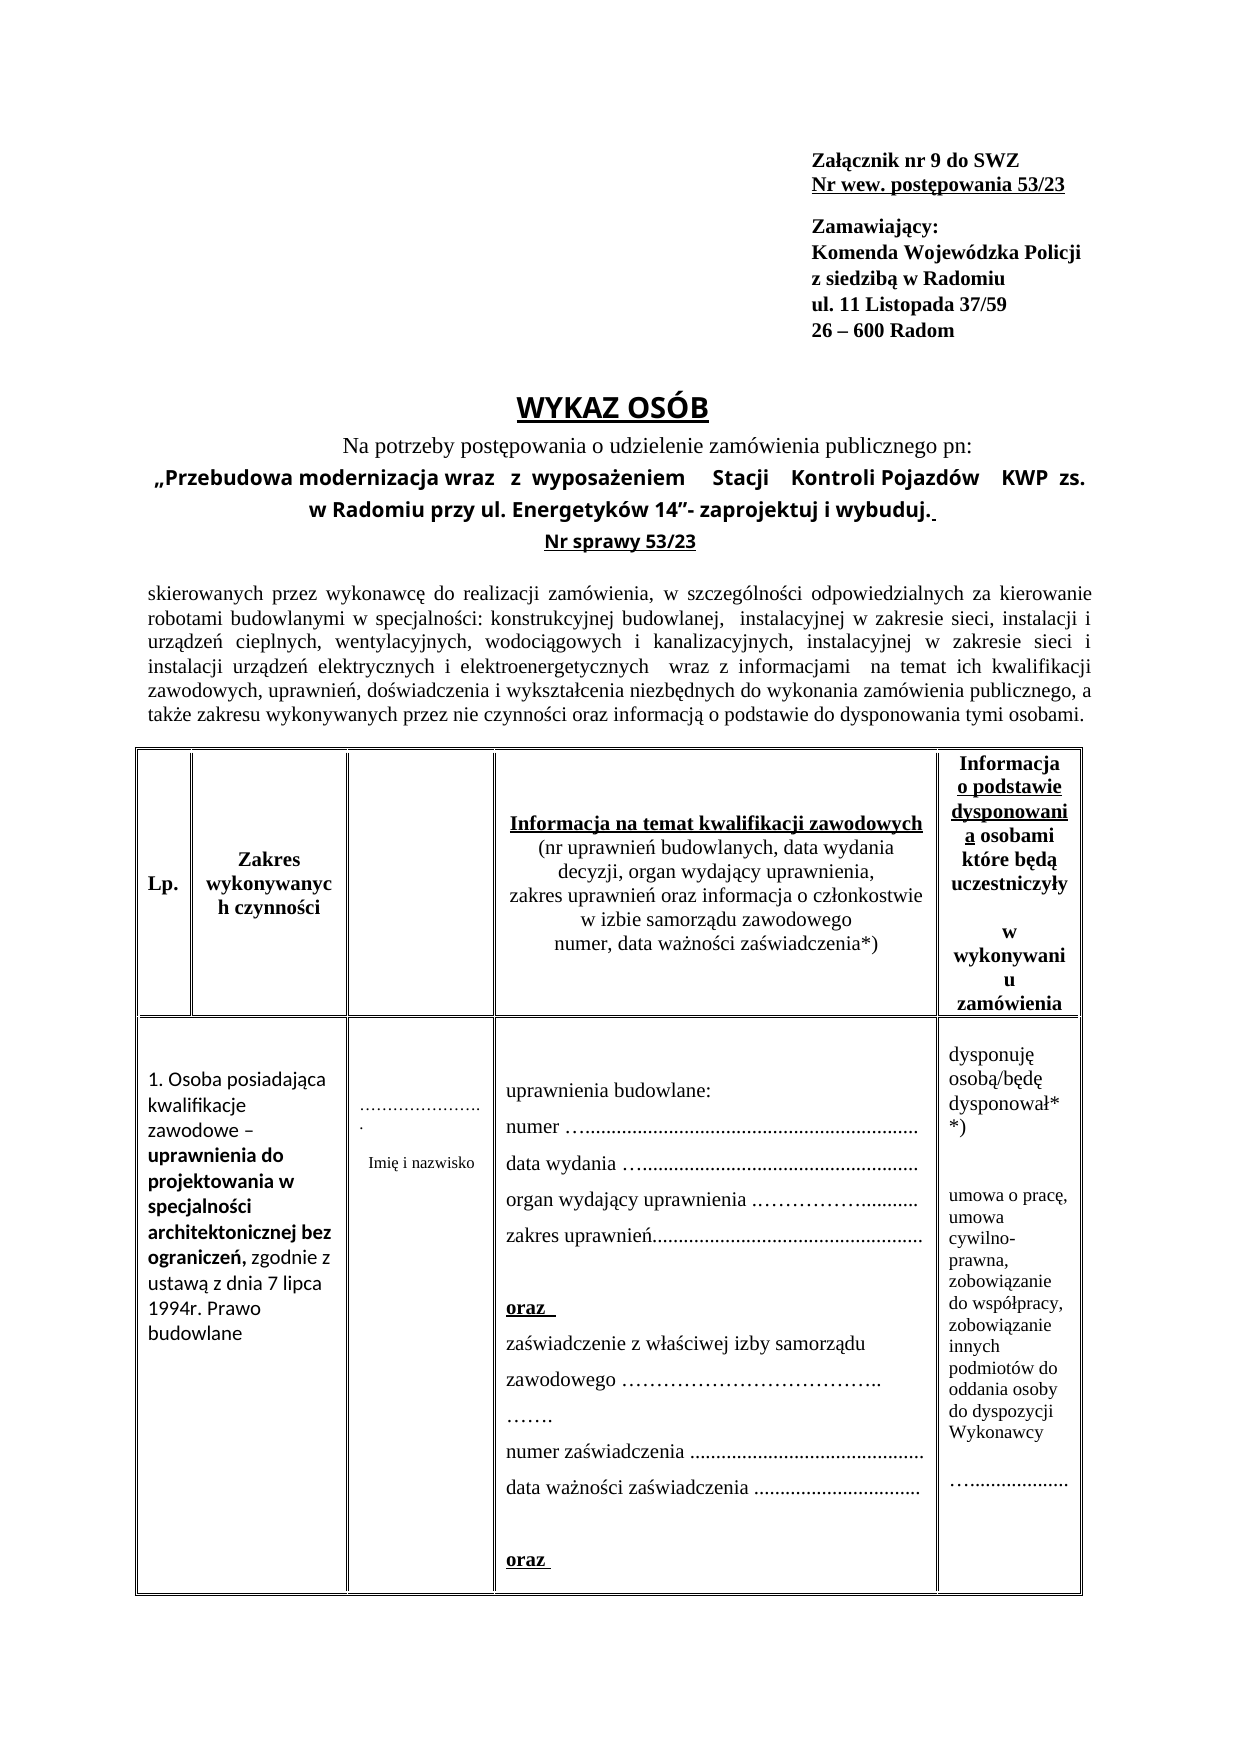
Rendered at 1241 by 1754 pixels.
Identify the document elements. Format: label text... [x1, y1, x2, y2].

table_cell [136, 1015, 348, 1593]
text Załącznik nr 9 do SWZ [148, 148, 1093, 172]
text Na potrzeby postępowania o udzielenie zamówienia publicznego pn: [223, 433, 1093, 459]
table_header [348, 750, 494, 1015]
text „Przebudowa modernizacja wraz z wyposażeniem Stacji Kontroli Pojazdów KWP zs. w Radomiu przy ul. Energetyków 14”- zaprojektuj i wybuduj. [148, 463, 1093, 524]
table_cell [938, 1015, 1081, 1593]
table_header Informacja na temat kwalifikacji zawodowych (nr uprawnień budowlanych, data wydania decyzji, organ wydający uprawnienia, zakres uprawnień oraz informacja o członkostwie w izbie samorządu zawodowego numer, data ważności zaświadczenia*) [495, 750, 937, 1015]
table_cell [348, 1018, 494, 1593]
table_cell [495, 1018, 937, 1593]
table_header Lp. [138, 750, 191, 1015]
text WYKAZ OSÓB [443, 387, 1093, 427]
text Zamawiający: Komenda Wojewódzka Policji z siedzibą w Radomiu ul. 11 Listopada 37/59 26 – 600 Radom [811, 214, 1093, 342]
table_header Informacja o podstawie dysponowania osobami które będą uczestniczyły w wykonywaniu zamówienia [938, 750, 1080, 1015]
text Nr wew. postępowania 53/23 [811, 172, 1093, 196]
text skierowanych przez wykonawcę do realizacji zamówienia, w szczególności odpowiedzialnych za kierowanie robotami budowlanymi w specjalności: konstrukcyjnej budowlanej, instalacyjnej w zakresie sieci, instalacji i urządzeń cieplnych, wentylacyjnych, wodociągowych i kanalizacyjnych, instalacyjnej w zakresie sieci i instalacji urządzeń elektrycznych i elektroenergetycznych wraz z informacjami na temat ich kwalifikacji zawodowych, uprawnień, doświadczenia i wykształcenia niezbędnych do wykonania zamówienia publicznego, a także zakresu wykonywanych przez nie czynności oraz informacją o podstawie do dysponowania tymi osobami. [148, 581, 1093, 726]
table_header Zakres wykonywanych czynności [191, 748, 348, 1015]
text Nr sprawy 53/23 [148, 528, 1093, 553]
